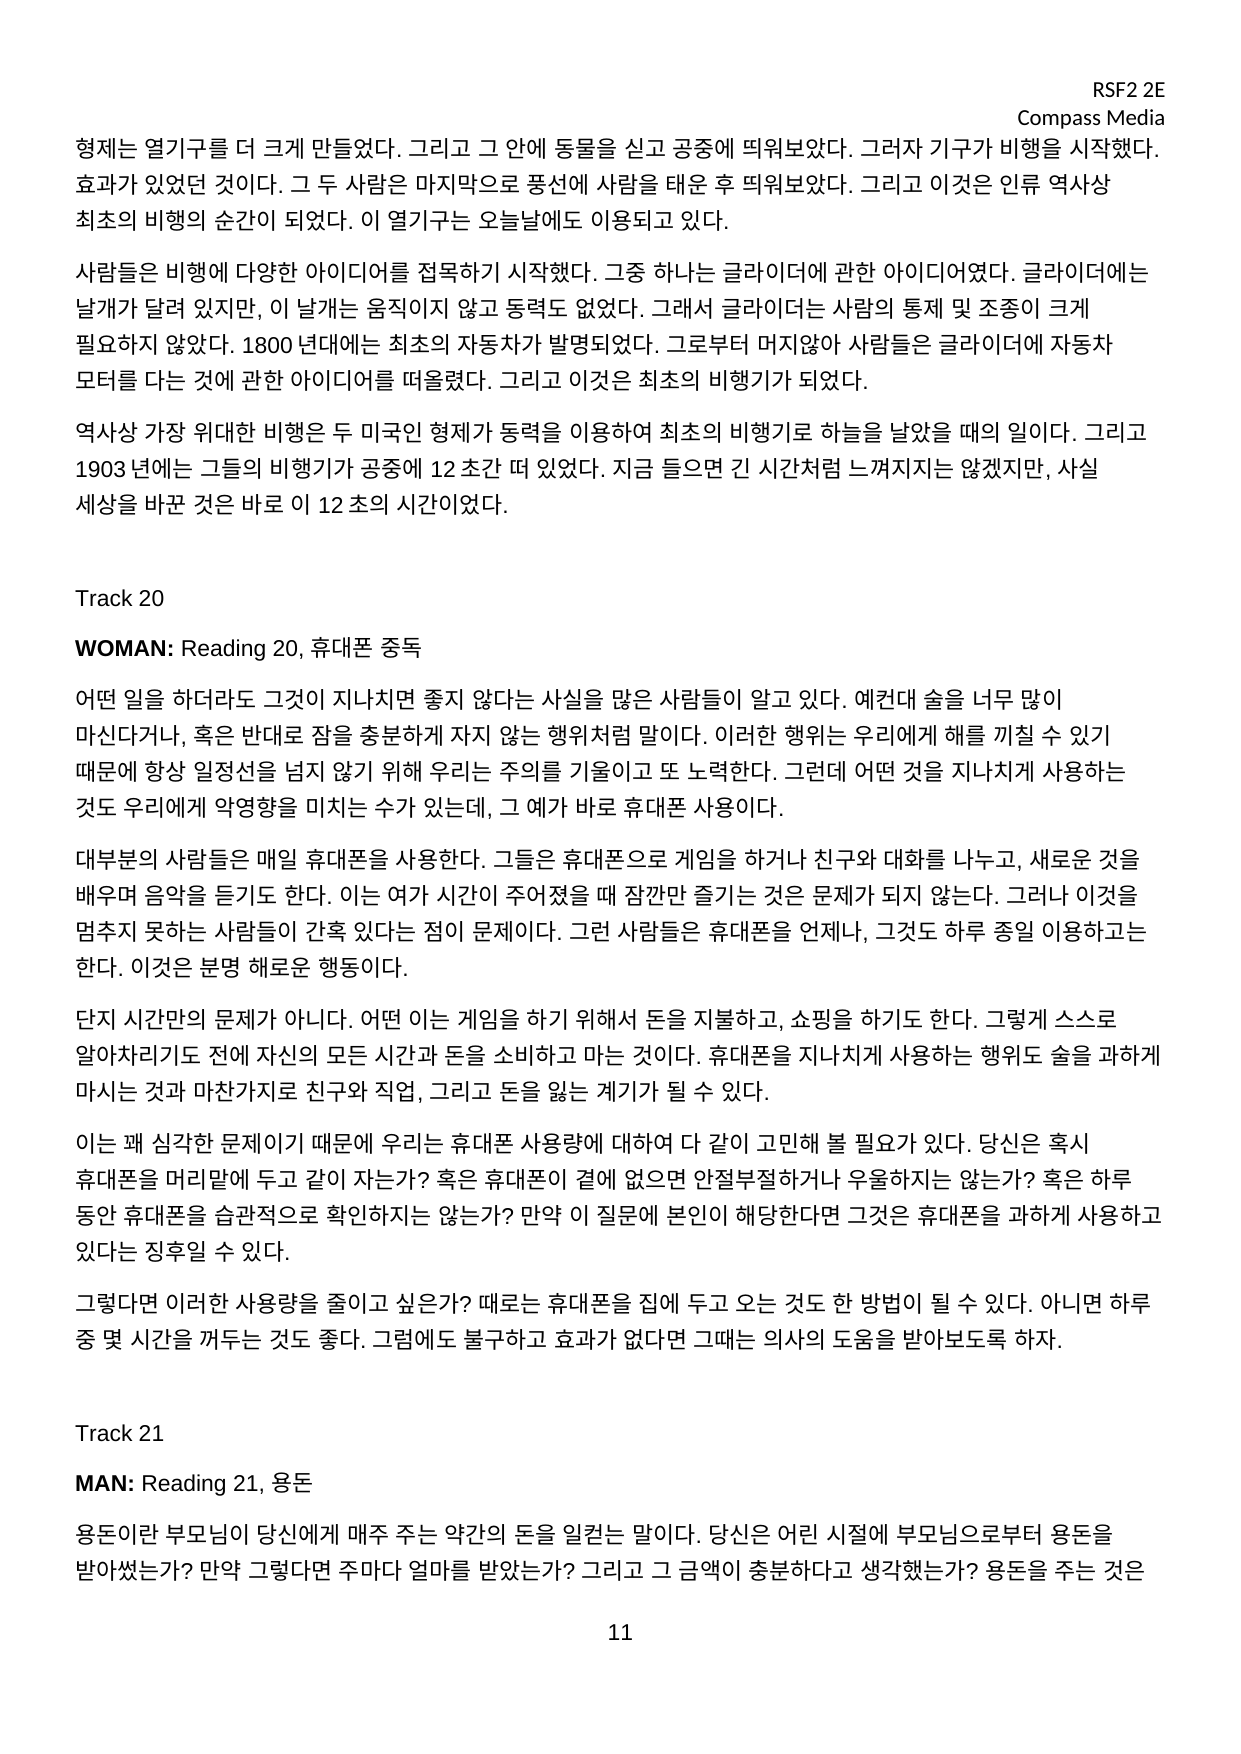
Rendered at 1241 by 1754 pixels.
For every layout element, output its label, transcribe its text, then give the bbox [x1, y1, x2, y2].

text 이는 꽤 심각한 문제이기 때문에 우리는 휴대폰 사용량에 대하여 다 같이 고민해 볼 필요가 있다. 당신은 혹시 휴대폰을 머리맡에 두고 같이 자는가? 혹은 휴대폰이 곁에 없으면 안절부절하거나 우울하지는 않는가? 혹은 하루 동안 휴대폰을 습관적으로 확인하지는 않는가? 만약 이 질문에 본인이 해당한다면 그것은 휴대폰을 과하게 사용하고 있다는 징후일 수 있다. [75, 1126, 1165, 1267]
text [75, 1517, 1165, 1586]
text 단지 시간만의 문제가 아니다. 어떤 이는 게임을 하기 위해서 돈을 지불하고, 쇼핑을 하기도 한다. 그렇게 스스로 알아차리기도 전에 자신의 모든 시간과 돈을 소비하고 마는 것이다. 휴대폰을 지나치게 사용하는 행위도 술을 과하게 마시는 것과 마찬가지로 친구와 직업, 그리고 돈을 잃는 계기가 될 수 있다. [75, 1002, 1165, 1107]
text Track 20 [75, 584, 1165, 611]
text MAN: Reading 21, 용돈 [75, 1465, 1165, 1498]
text 사람들은 비행에 다양한 아이디어를 접목하기 시작했다. 그중 하나는 글라이더에 관한 아이디어였다. 글라이더에는 날개가 달려 있지만, 이 날개는 움직이지 않고 동력도 없었다. 그래서 글라이더는 사람의 통제 및 조종이 크게 필요하지 않았다. 1800년대에는 최초의 자동차가 발명되었다. 그로부터 머지않아 사람들은 글라이더에 자동차 모터를 다는 것에 관한 아이디어를 떠올렸다. 그리고 이것은 최초의 비행기가 되었다. [75, 255, 1165, 396]
text 형제는 열기구를 더 크게 만들었다. 그리고 그 안에 동물을 싣고 공중에 띄워보았다. 그러자 기구가 비행을 시작했다. 효과가 있었던 것이다. 그 두 사람은 마지막으로 풍선에 사람을 태운 후 띄워보았다. 그리고 이것은 인류 역사상 최초의 비행의 순간이 되었다. 이 열기구는 오늘날에도 이용되고 있다. [75, 131, 1165, 236]
text Track 21 [75, 1420, 1165, 1446]
text 어떤 일을 하더라도 그것이 지나치면 좋지 않다는 사실을 많은 사람들이 알고 있다. 예컨대 술을 너무 많이 마신다거나, 혹은 반대로 잠을 충분하게 자지 않는 행위처럼 말이다. 이러한 행위는 우리에게 해를 끼칠 수 있기 때문에 항상 일정선을 넘지 않기 위해 우리는 주의를 기울이고 또 노력한다. 그런데 어떤 것을 지나치게 사용하는 것도 우리에게 악영향을 미치는 수가 있는데, 그 예가 바로 휴대폰 사용이다. [75, 682, 1165, 823]
text 역사상 가장 위대한 비행은 두 미국인 형제가 동력을 이용하여 최초의 비행기로 하늘을 날았을 때의 일이다. 그리고 1903년에는 그들의 비행기가 공중에 12초간 떠 있었다. 지금 들으면 긴 시간처럼 느껴지지는 않겠지만, 사실 세상을 바꾼 것은 바로 이 12초의 시간이었다. [75, 415, 1165, 520]
text WOMAN: Reading 20, 휴대폰 중독 [75, 629, 1165, 663]
text 대부분의 사람들은 매일 휴대폰을 사용한다. 그들은 휴대폰으로 게임을 하거나 친구와 대화를 나누고, 새로운 것을 배우며 음악을 듣기도 한다. 이는 여가 시간이 주어졌을 때 잠깐만 즐기는 것은 문제가 되지 않는다. 그러나 이것을 멈추지 못하는 사람들이 간혹 있다는 점이 문제이다. 그런 사람들은 휴대폰을 언제나, 그것도 하루 종일 이용하고는 한다. 이것은 분명 해로운 행동이다. [75, 842, 1165, 983]
text 그렇다면 이러한 사용량을 줄이고 싶은가? 때로는 휴대폰을 집에 두고 오는 것도 한 방법이 될 수 있다. 아니면 하루 중 몇 시간을 꺼두는 것도 좋다. 그럼에도 불구하고 효과가 없다면 그때는 의사의 도움을 받아보도록 하자. [75, 1286, 1165, 1355]
